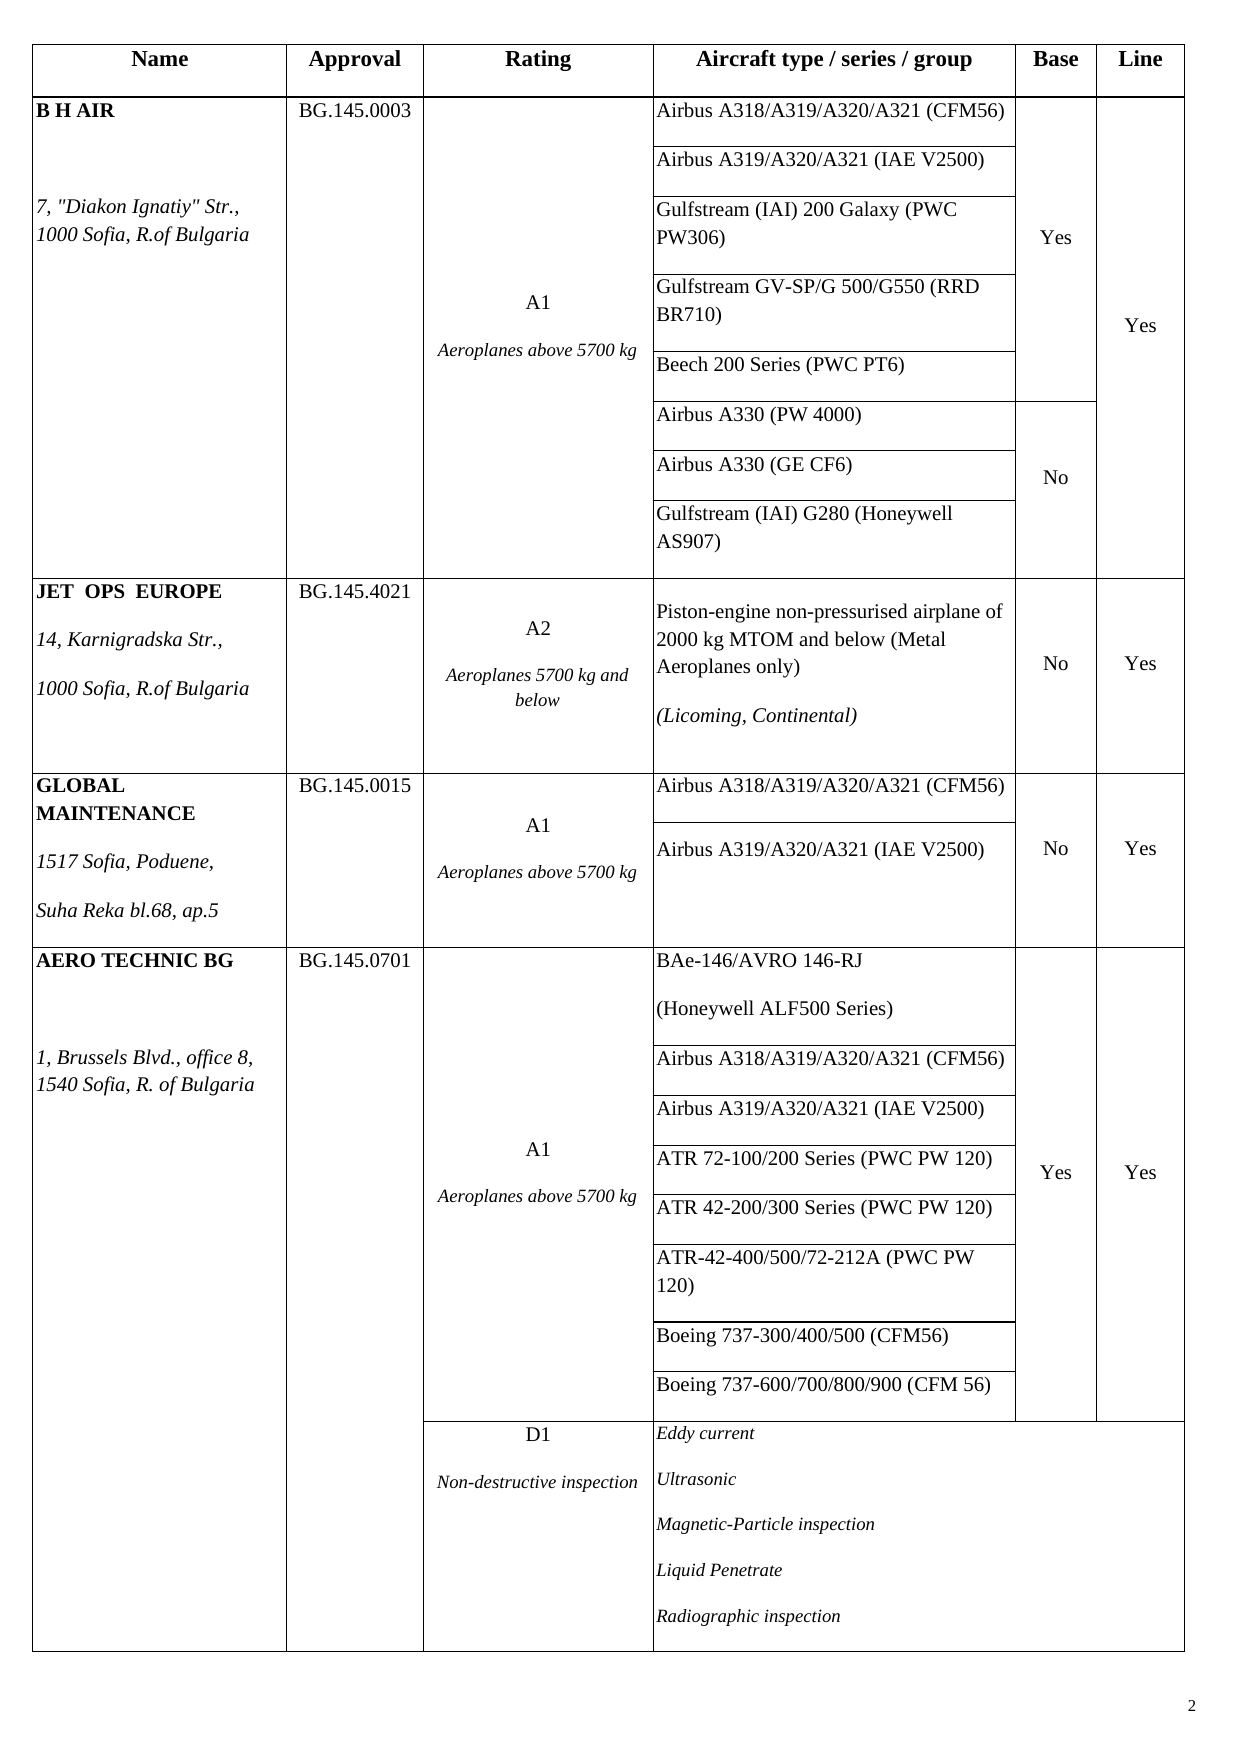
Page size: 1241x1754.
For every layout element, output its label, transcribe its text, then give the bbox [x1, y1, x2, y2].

table_cell BG.145.4021 [287, 579, 423, 772]
table_cell No [1016, 579, 1096, 772]
table_cell A1 Aeroplanes above 5700 kg [424, 98, 653, 578]
table_cell Airbus A318/A319/A320/A321 (CFM56) [654, 1046, 1015, 1095]
table_cell Yes [1016, 98, 1096, 401]
table_cell Piston-engine non-pressurised airplane of 2000 kg MTOM and below (Metal Aeroplanes only) (Licoming, Continental) [654, 579, 1015, 772]
table_cell Yes [1097, 98, 1184, 578]
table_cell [424, 1422, 653, 1651]
table_cell A1 Aeroplanes above 5700 kg [424, 948, 653, 1421]
table_cell Yes [1016, 948, 1096, 1421]
table_cell BG.145.0701 [287, 948, 423, 1651]
table_header Approval [287, 45, 423, 96]
table_header Aircraft type / series / group [654, 45, 1015, 96]
table_cell Airbus A330 (PW 4000) [654, 402, 1015, 450]
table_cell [654, 1422, 1184, 1651]
table_cell Yes [1097, 579, 1184, 772]
table_cell Boeing 737-600/700/800/900 (CFM 56) [654, 1372, 1015, 1421]
table_cell Gulfstream (IAI) 200 Galaxy (PWC PW306) [654, 197, 1015, 273]
table_cell ATR-42-400/500/72-212A (PWC PW 120) [654, 1245, 1015, 1321]
table_header Line [1097, 45, 1184, 96]
table_cell ATR 72-100/200 Series (PWC PW 120) [654, 1146, 1015, 1194]
table_cell Yes [1097, 948, 1184, 1421]
table_cell Airbus A319/A320/A321 (IAE V2500) [654, 823, 1015, 947]
table_cell Airbus A318/A319/A320/A321 (CFM56) [654, 774, 1015, 822]
table_cell Airbus A318/A319/A320/A321 (CFM56) [654, 98, 1015, 146]
table_cell Airbus A330 (GE CF6) [654, 451, 1015, 500]
table_cell GLOBАL MAINTENANCE 1517 Sofia, Poduene, Suha Reka bl.68, ap.5 [33, 774, 286, 947]
table_cell A2 Aeroplanes 5700 kg and below [424, 579, 653, 772]
table_cell Gulfstream GV-SP/G 500/G550 (RRD BR710) [654, 275, 1015, 351]
table_cell Airbus A319/A320/A321 (IAE V2500) [654, 1096, 1015, 1144]
table_header Rating [424, 45, 653, 96]
table_cell ATR 42-200/300 Series (PWC PW 120) [654, 1195, 1015, 1244]
table_cell A1 Aeroplanes above 5700 kg [424, 774, 653, 947]
table_cell BG.145.0015 [287, 774, 423, 947]
table_header Name [33, 45, 286, 96]
table_cell Boeing 737-300/400/500 (CFM56) [654, 1323, 1015, 1371]
table_cell JET OPS EUROPE 14, Karnigradska Str., 1000 Sofia, R.of Bulgaria [33, 579, 286, 772]
table_header Base [1016, 45, 1096, 96]
table_cell AERO TECHNIC BG 1, Brussels Blvd., office 8, 1540 Sofia, R. of Bulgaria [33, 948, 286, 1651]
table_cell B H AIR 7, "Diakon Ignatiy" Str., 1000 Sofia, R.of Bulgaria [33, 98, 286, 578]
table_cell No [1016, 774, 1096, 947]
table_cell Airbus A319/A320/A321 (IAE V2500) [654, 147, 1015, 196]
table_cell Gulfstream (IAI) G280 (Honeywell AS907) [654, 501, 1015, 578]
table_cell Yes [1097, 774, 1184, 947]
table_cell Beech 200 Series (PWC PT6) [654, 352, 1015, 401]
table_cell BАe-146/AVRO 146-RJ (Honeywell ALF500 Series) [654, 948, 1015, 1045]
table_cell BG.145.0003 [287, 98, 423, 578]
table_cell No [1016, 402, 1096, 578]
